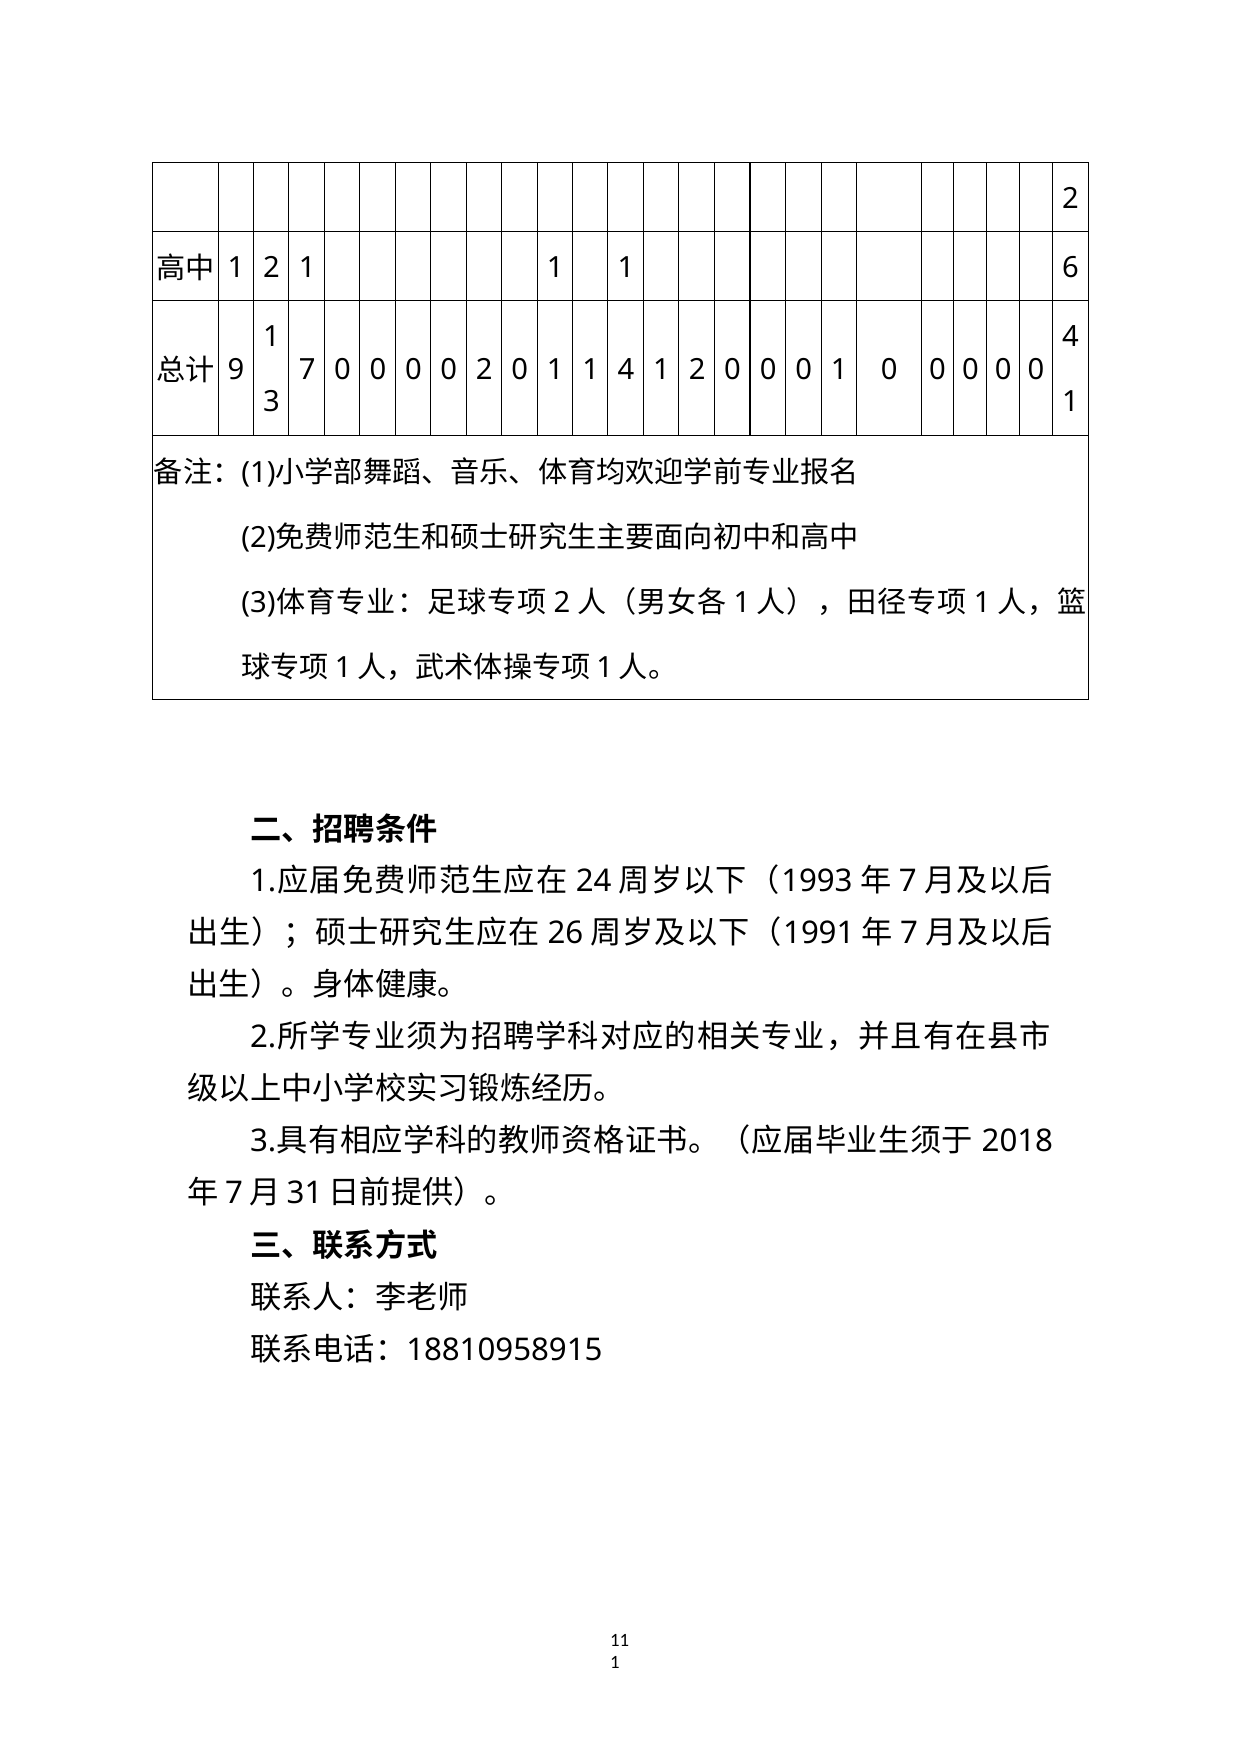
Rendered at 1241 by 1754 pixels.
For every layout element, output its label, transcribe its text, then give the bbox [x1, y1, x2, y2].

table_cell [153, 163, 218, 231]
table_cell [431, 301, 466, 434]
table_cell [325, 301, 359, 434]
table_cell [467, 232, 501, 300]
text 1.应届免费师范生应在24周岁以下（1993年7月及以后出生）；硕士研究生应在26周岁及以下（1991年7月及以后出生）。身体健康。 [187, 850, 1053, 1006]
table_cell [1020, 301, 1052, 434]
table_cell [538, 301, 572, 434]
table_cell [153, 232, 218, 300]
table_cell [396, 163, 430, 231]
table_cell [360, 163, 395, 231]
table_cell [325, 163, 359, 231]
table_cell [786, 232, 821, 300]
text 联系人：李老师 [187, 1266, 1053, 1318]
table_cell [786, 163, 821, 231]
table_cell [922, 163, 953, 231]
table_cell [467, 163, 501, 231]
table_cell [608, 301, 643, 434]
text 三、联系方式 [187, 1214, 1053, 1266]
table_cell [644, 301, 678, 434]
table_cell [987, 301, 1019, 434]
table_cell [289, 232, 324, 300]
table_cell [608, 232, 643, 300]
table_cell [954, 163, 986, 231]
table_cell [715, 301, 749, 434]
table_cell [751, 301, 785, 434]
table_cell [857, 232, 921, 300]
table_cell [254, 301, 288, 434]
text 3.具有相应学科的教师资格证书。（应届毕业生须于2018年7月31日前提供）。 [187, 1110, 1053, 1214]
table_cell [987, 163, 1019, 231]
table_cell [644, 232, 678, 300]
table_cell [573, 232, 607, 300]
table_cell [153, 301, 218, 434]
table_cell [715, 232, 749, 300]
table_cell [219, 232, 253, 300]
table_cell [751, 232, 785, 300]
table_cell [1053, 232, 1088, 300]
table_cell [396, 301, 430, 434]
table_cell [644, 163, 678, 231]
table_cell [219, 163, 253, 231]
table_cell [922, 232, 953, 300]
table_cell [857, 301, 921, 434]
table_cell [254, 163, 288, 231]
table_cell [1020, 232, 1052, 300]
text 联系电话：18810958915 [187, 1318, 1053, 1371]
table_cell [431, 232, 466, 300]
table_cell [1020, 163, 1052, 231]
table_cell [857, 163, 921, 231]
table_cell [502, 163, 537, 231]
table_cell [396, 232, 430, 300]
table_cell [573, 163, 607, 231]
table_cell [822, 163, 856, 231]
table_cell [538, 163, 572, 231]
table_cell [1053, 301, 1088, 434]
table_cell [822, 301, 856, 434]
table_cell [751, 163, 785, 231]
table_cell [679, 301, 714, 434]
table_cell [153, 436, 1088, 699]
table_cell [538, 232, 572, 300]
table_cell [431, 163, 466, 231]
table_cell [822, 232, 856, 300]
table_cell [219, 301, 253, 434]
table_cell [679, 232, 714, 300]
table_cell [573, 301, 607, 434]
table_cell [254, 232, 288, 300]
text 二、招聘条件 [187, 804, 1053, 850]
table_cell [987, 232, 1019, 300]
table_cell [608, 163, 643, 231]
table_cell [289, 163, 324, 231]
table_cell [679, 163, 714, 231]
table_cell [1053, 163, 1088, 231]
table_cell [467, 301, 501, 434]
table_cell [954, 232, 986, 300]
text 2.所学专业须为招聘学科对应的相关专业，并且有在县市级以上中小学校实习锻炼经历。 [187, 1006, 1053, 1110]
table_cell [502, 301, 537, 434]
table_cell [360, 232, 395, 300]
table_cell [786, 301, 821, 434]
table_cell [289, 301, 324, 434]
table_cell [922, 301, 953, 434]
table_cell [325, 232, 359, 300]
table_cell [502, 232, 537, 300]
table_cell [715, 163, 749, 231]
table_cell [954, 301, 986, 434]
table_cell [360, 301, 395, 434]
